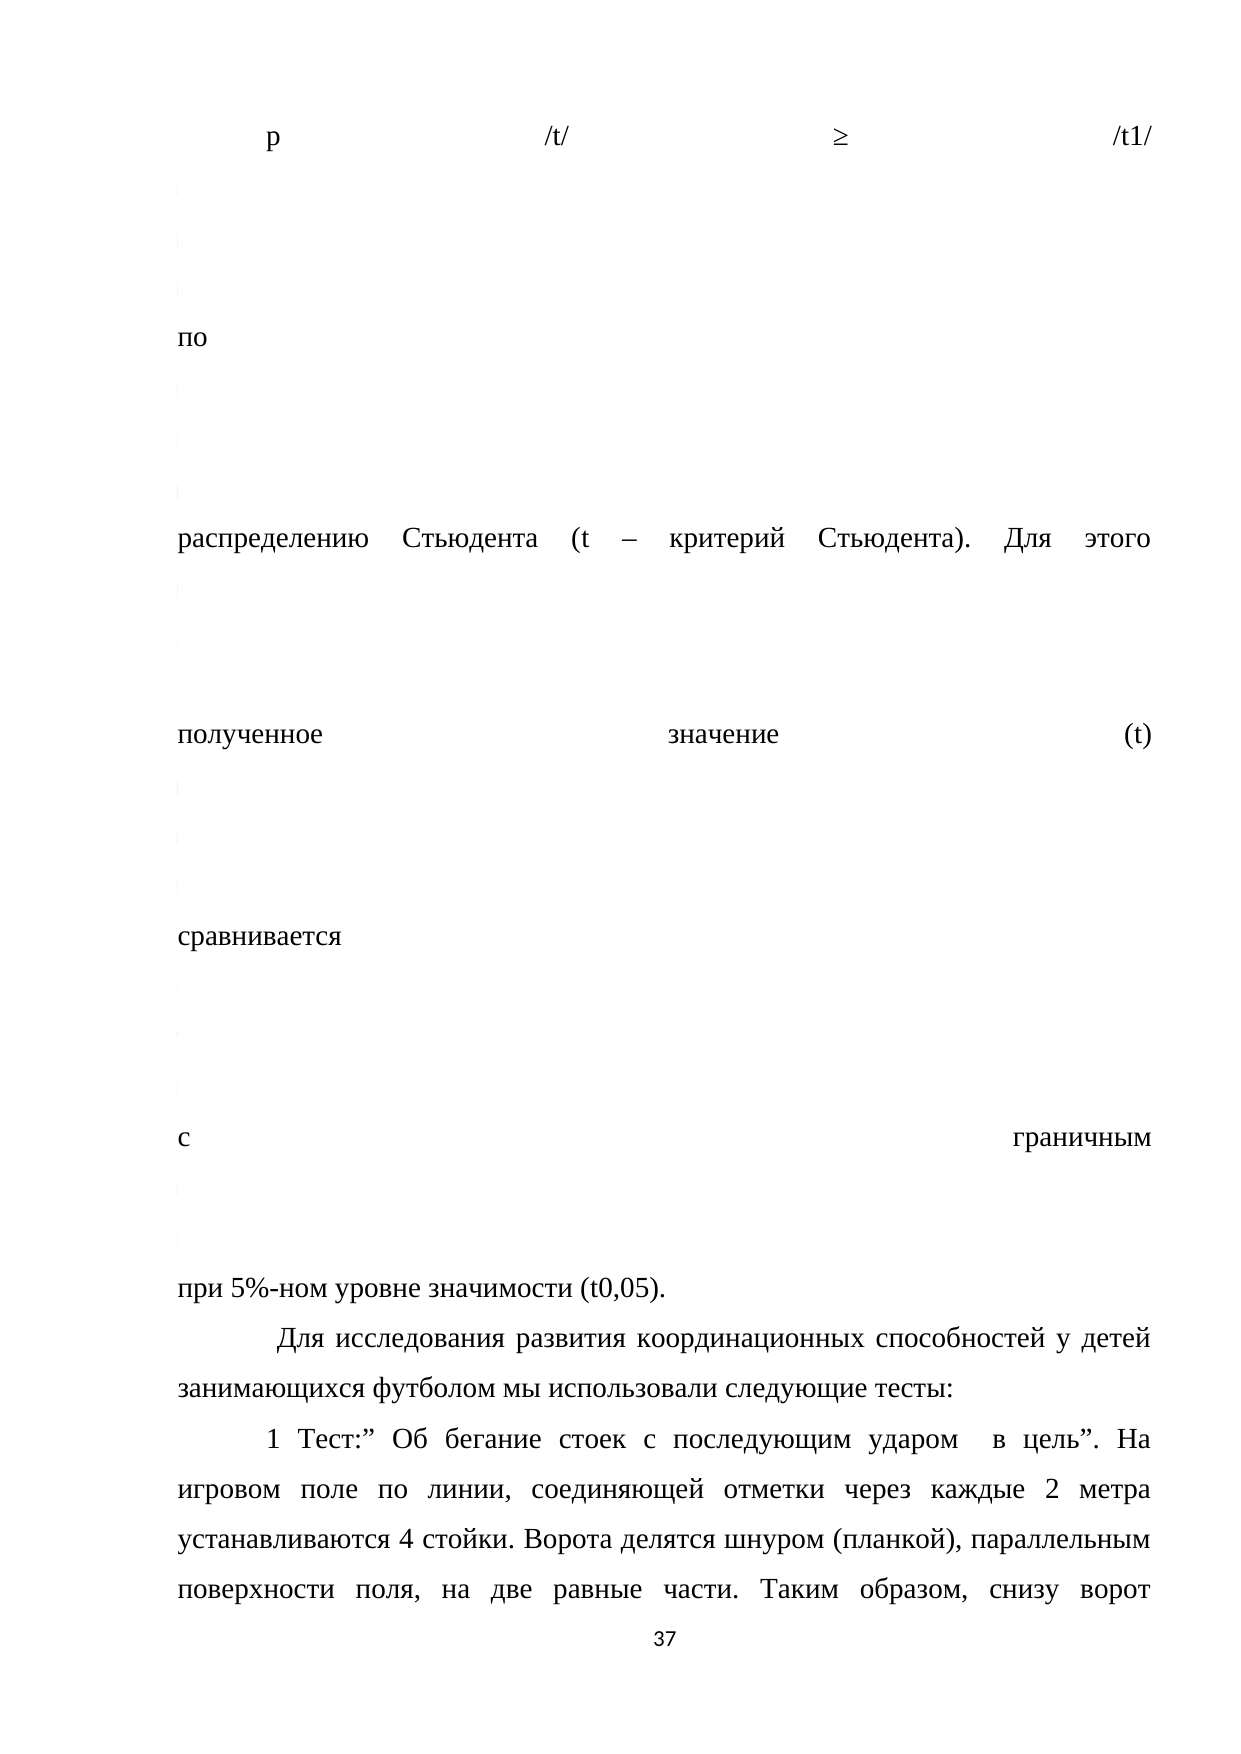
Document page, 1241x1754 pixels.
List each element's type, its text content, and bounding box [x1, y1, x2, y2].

text p /t/ ≥ /t1/ как по род распределению Стьюдента (t – критерий Стьюдента). Для этого из полученное значение (t) дал сравнивается это с граничным их при 5%-ном уровне значимости (t0,05). [177, 118, 1152, 1303]
text Для исследования развития координационных способностей у детей занимающихся футболом мы использовали следующие тесты: [177, 1320, 1152, 1404]
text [177, 1421, 1152, 1605]
